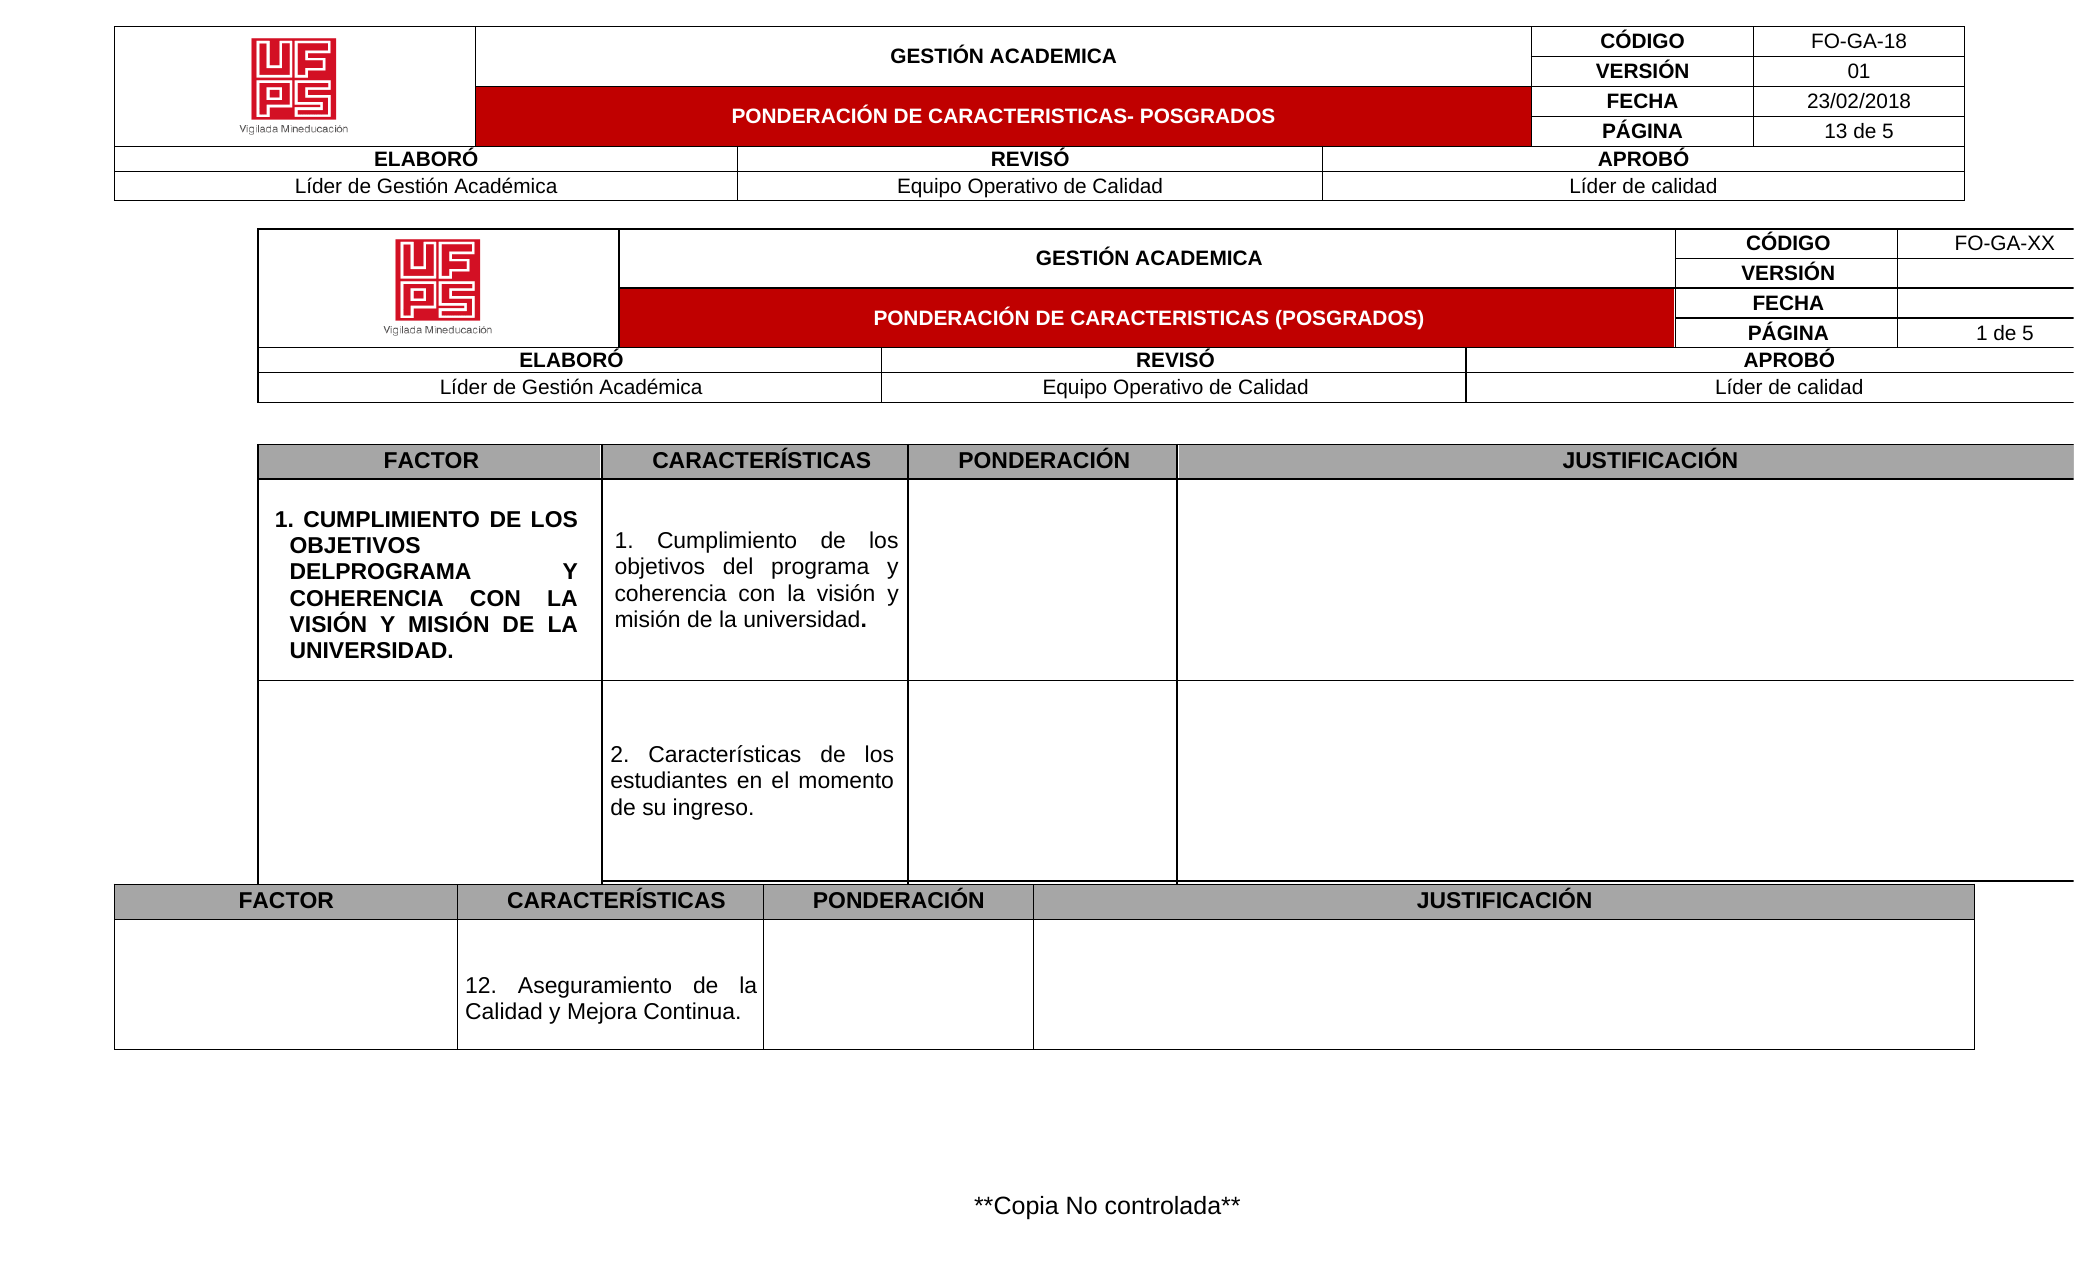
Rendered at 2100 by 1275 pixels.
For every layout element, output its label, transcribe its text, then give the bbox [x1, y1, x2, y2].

table_header PONDERACIÓN [764, 885, 1033, 919]
table_header FACTOR [115, 885, 457, 919]
table_header CARACTERÍSTICAS [458, 885, 763, 919]
table_cell 12. Aseguramiento de la Calidad y Mejora Continua. [458, 920, 763, 1049]
table_cell [764, 920, 1033, 1049]
picture [235, 33, 355, 139]
table_header JUSTIFICACIÓN [1034, 885, 1974, 919]
table_cell [1034, 920, 1974, 1049]
